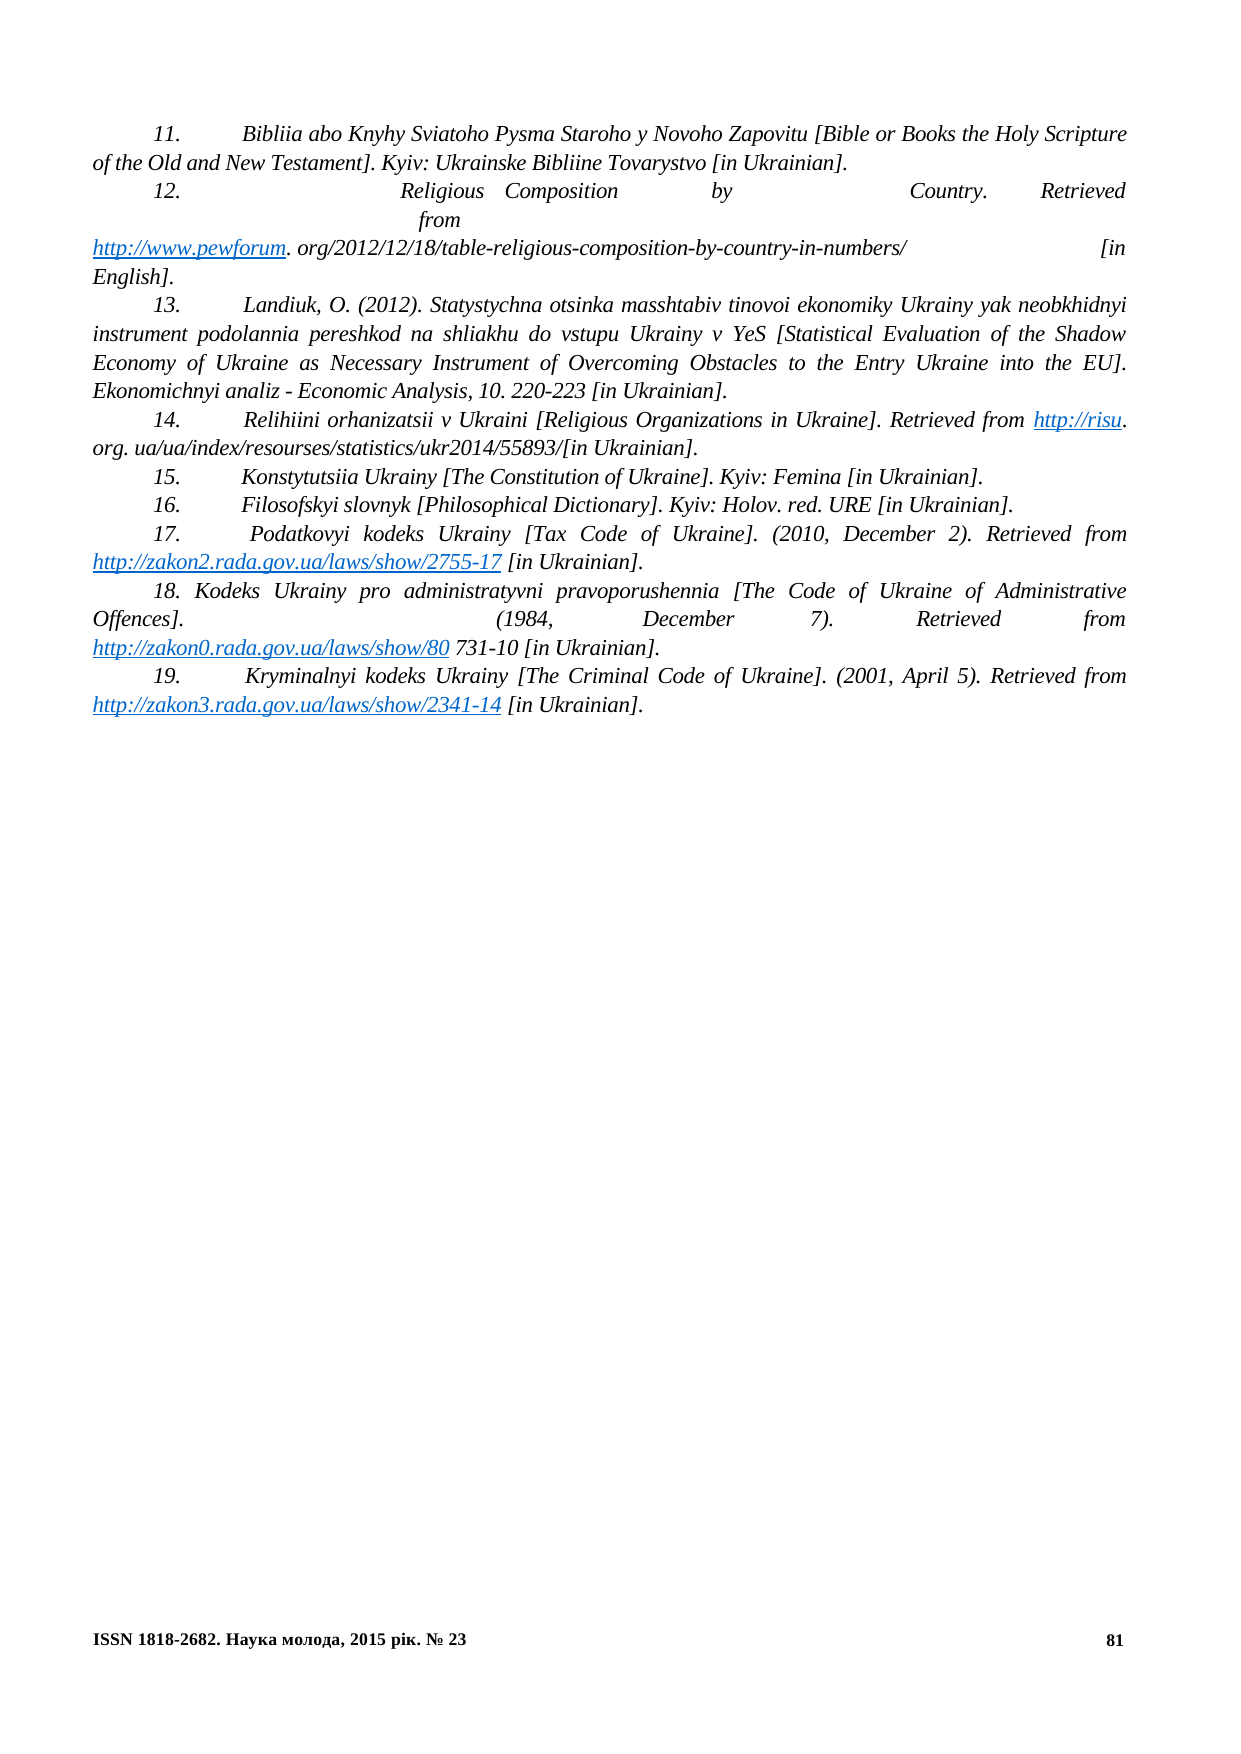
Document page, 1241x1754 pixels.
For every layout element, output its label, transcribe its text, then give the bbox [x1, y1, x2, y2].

list Bibliia abo Knyhy Sviatoho Pysma Staroho y Novoho Zapovitu [Bible or Books the Holy Scripture of the Old and New Testament]. Kyiv: Ukrainske Bibliine Tovarystvo [in Ukrainian]. [92, 119, 1128, 176]
list Relihiini orhanizatsii v Ukraini [Religious Organizations in Ukraine]. Retrieved from http://risu. org. ua/ua/index/resourses/statistics/ukr2014/55893/[in Ukrainian]. [92, 404, 1128, 461]
text 81 [1106, 1632, 1124, 1650]
text English]. [92, 261, 1155, 290]
list Konstytutsiia Ukrainy [The Constitution of Ukraine]. Kyiv: Femina [in Ukrainian]. [92, 461, 1155, 490]
list Religious Composition by Country. Retrieved from [92, 176, 1155, 233]
list Filosofskyi slovnyk [Philosophical Dictionary]. Kyiv: Holov. red. URE [in Ukrainian]. [92, 490, 1155, 518]
text ISSN 1818-2682. Наука молода, 2015 рік. № 23 [93, 1632, 466, 1649]
list Landiuk, O. (2012). Statystychna otsinka masshtabiv tinovoi ekonomiky Ukrainy yak neobkhidnyi instrument podolannia pereshkod na shliakhu do vstupu Ukrainy v YeS [Statistical Evaluation of the Shadow Economy of Ukraine as Necessary Instrument of Overcoming Obstacles to the Entry Ukraine into the EU]. Ekonomichnyi analiz - Economic Analysis, 10. 220-223 [in Ukrainian]. [92, 290, 1128, 404]
list Kodeks Ukrainy pro administratyvni pravoporushennia [The Code of Ukraine of Administrative Offences]. (1984, December 7). Retrieved from [92, 575, 1128, 632]
text http://zakon0.rada.gov.ua/laws/show/80 731-10 [in Ukrainian]. [92, 632, 1155, 661]
text http://www.pewforum. org/2012/12/18/table-religious-composition-by-country-in-numbers/ [in [92, 233, 1155, 261]
list Podatkovyi kodeks Ukrainy [Tax Code of Ukraine]. (2010, December 2). Retrieved from http://zakon2.rada.gov.ua/laws/show/2755-17 [in Ukrainian]. [92, 518, 1128, 575]
list Kryminalnyi kodeks Ukrainy [The Criminal Code of Ukraine]. (2001, April 5). Retrieved from http://zakon3.rada.gov.ua/laws/show/2341-14 [in Ukrainian]. [92, 661, 1128, 718]
